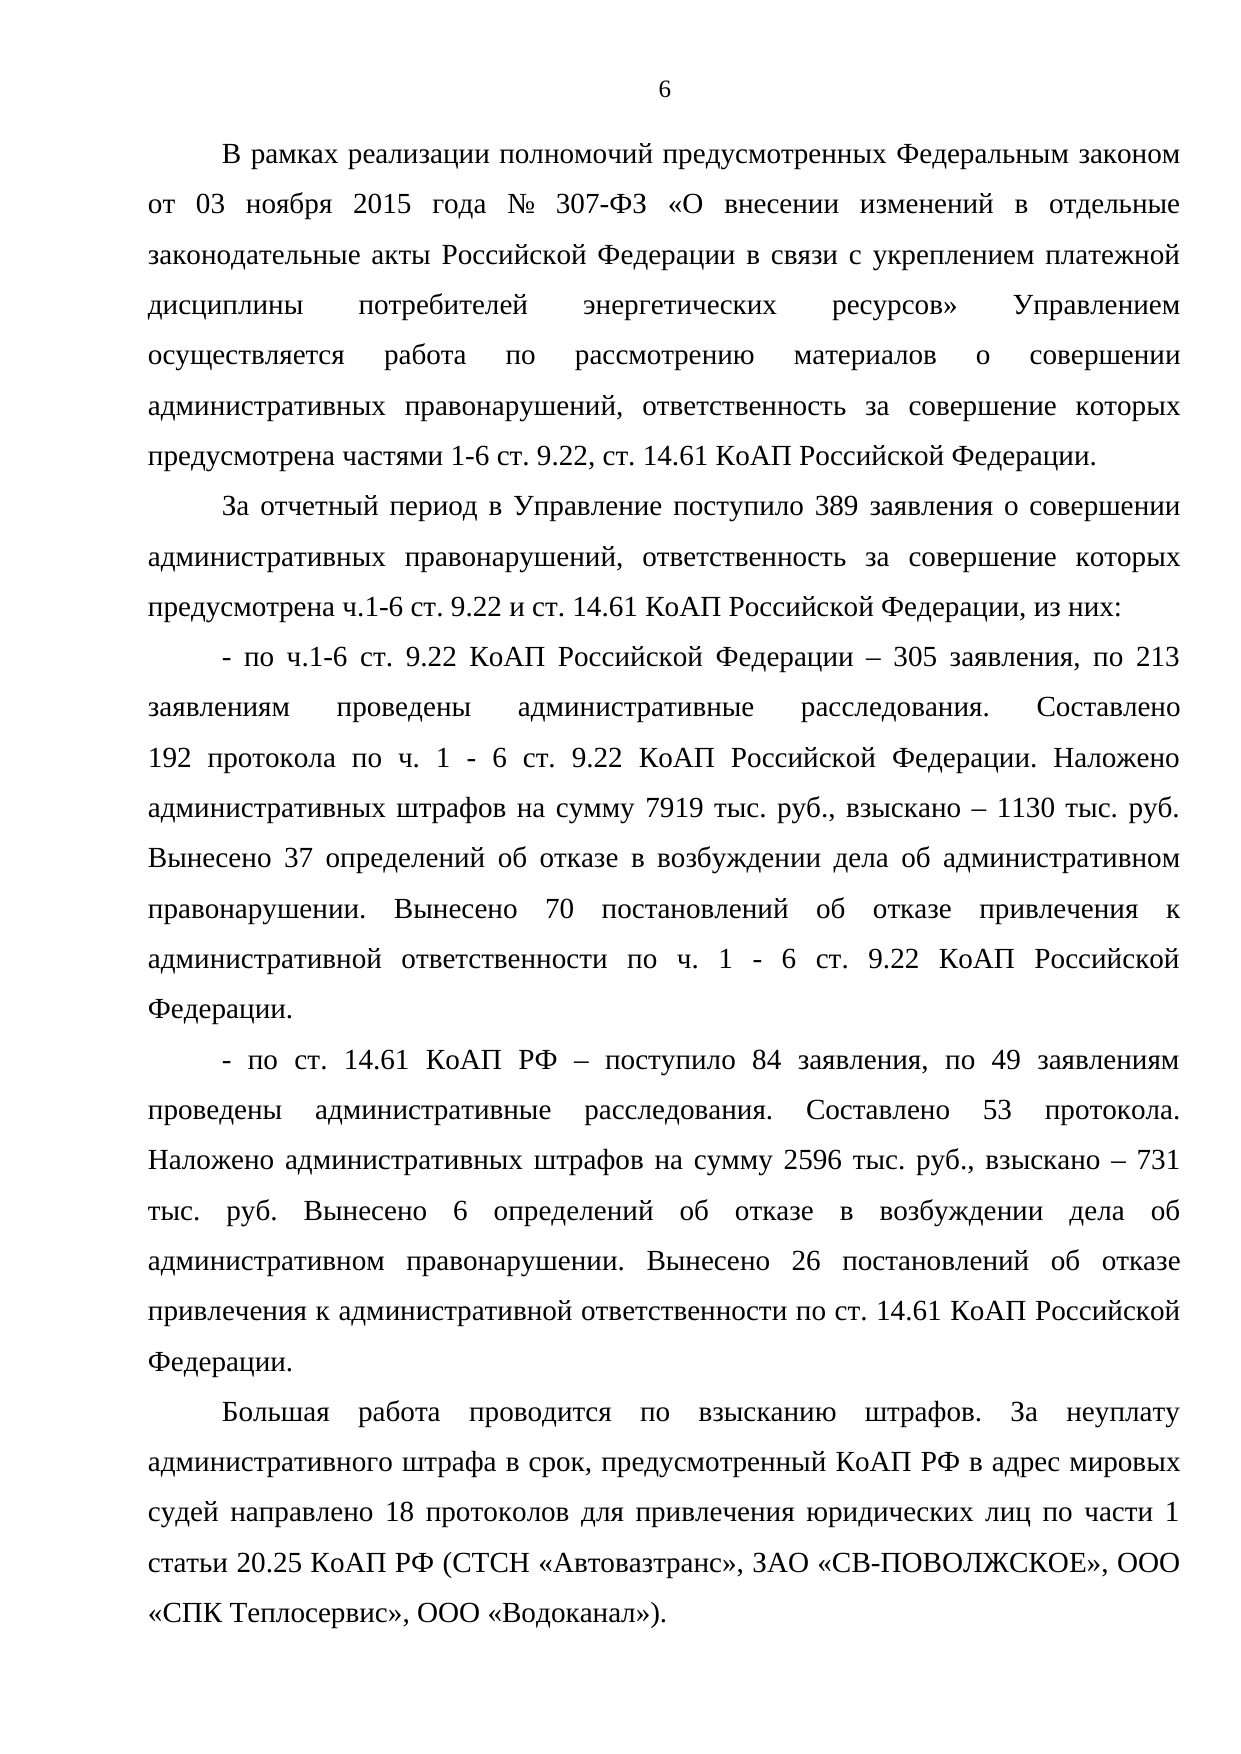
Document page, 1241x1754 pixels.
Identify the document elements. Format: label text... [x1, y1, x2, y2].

text В рамках реализации полномочий предусмотренных Федеральным законом от 03 ноября 2015 года № 307-ФЗ «О внесении изменений в отдельные законодательные акты Российской Федерации в связи с укреплением платежной дисциплины потребителей энергетических ресурсов» Управлением осуществляется работа по рассмотрению материалов о совершении административных правонарушений, ответственность за совершение которых предусмотрена частями 1-6 ст. 9.22, ст. 14.61 КоАП Российской Федерации. [148, 136, 1181, 472]
text Большая работа проводится по взысканию штрафов. За неуплату административного штрафа в срок, предусмотренный КоАП РФ в адрес мировых судей направлено 18 протоколов для привлечения юридических лиц по части 1 статьи 20.25 КоАП РФ (СТСН «Автовазтранс», ЗАО «СВ-ПОВОЛЖСКОЕ», ООО «СПК Теплосервис», ООО «Водоканал»). [148, 1394, 1181, 1629]
text - по ч.1-6 ст. 9.22 КоАП Российской Федерации – 305 заявления, по 213 заявлениям проведены административные расследования. Составлено 192 протокола по ч. 1 - 6 ст. 9.22 КоАП Российской Федерации. Наложено административных штрафов на сумму 7919 тыс. руб., взыскано – 1130 тыс. руб. Вынесено 37 определений об отказе в возбуждении дела об административном правонарушении. Вынесено 70 постановлений об отказе привлечения к административной ответственности по ч. 1 - 6 ст. 9.22 КоАП Российской Федерации. [148, 639, 1181, 1025]
text За отчетный период в Управление поступило 389 заявления о совершении административных правонарушений, ответственность за совершение которых предусмотрена ч.1-6 ст. 9.22 и ст. 14.61 КоАП Российской Федерации, из них: [148, 488, 1181, 622]
text - по ст. 14.61 КоАП РФ – поступило 84 заявления, по 49 заявлениям проведены административные расследования. Составлено 53 протокола. Наложено административных штрафов на сумму 2596 тыс. руб., взыскано – 731 тыс. руб. Вынесено 6 определений об отказе в возбуждении дела об административном правонарушении. Вынесено 26 постановлений об отказе привлечения к административной ответственности по ст. 14.61 КоАП Российской Федерации. [148, 1042, 1181, 1377]
